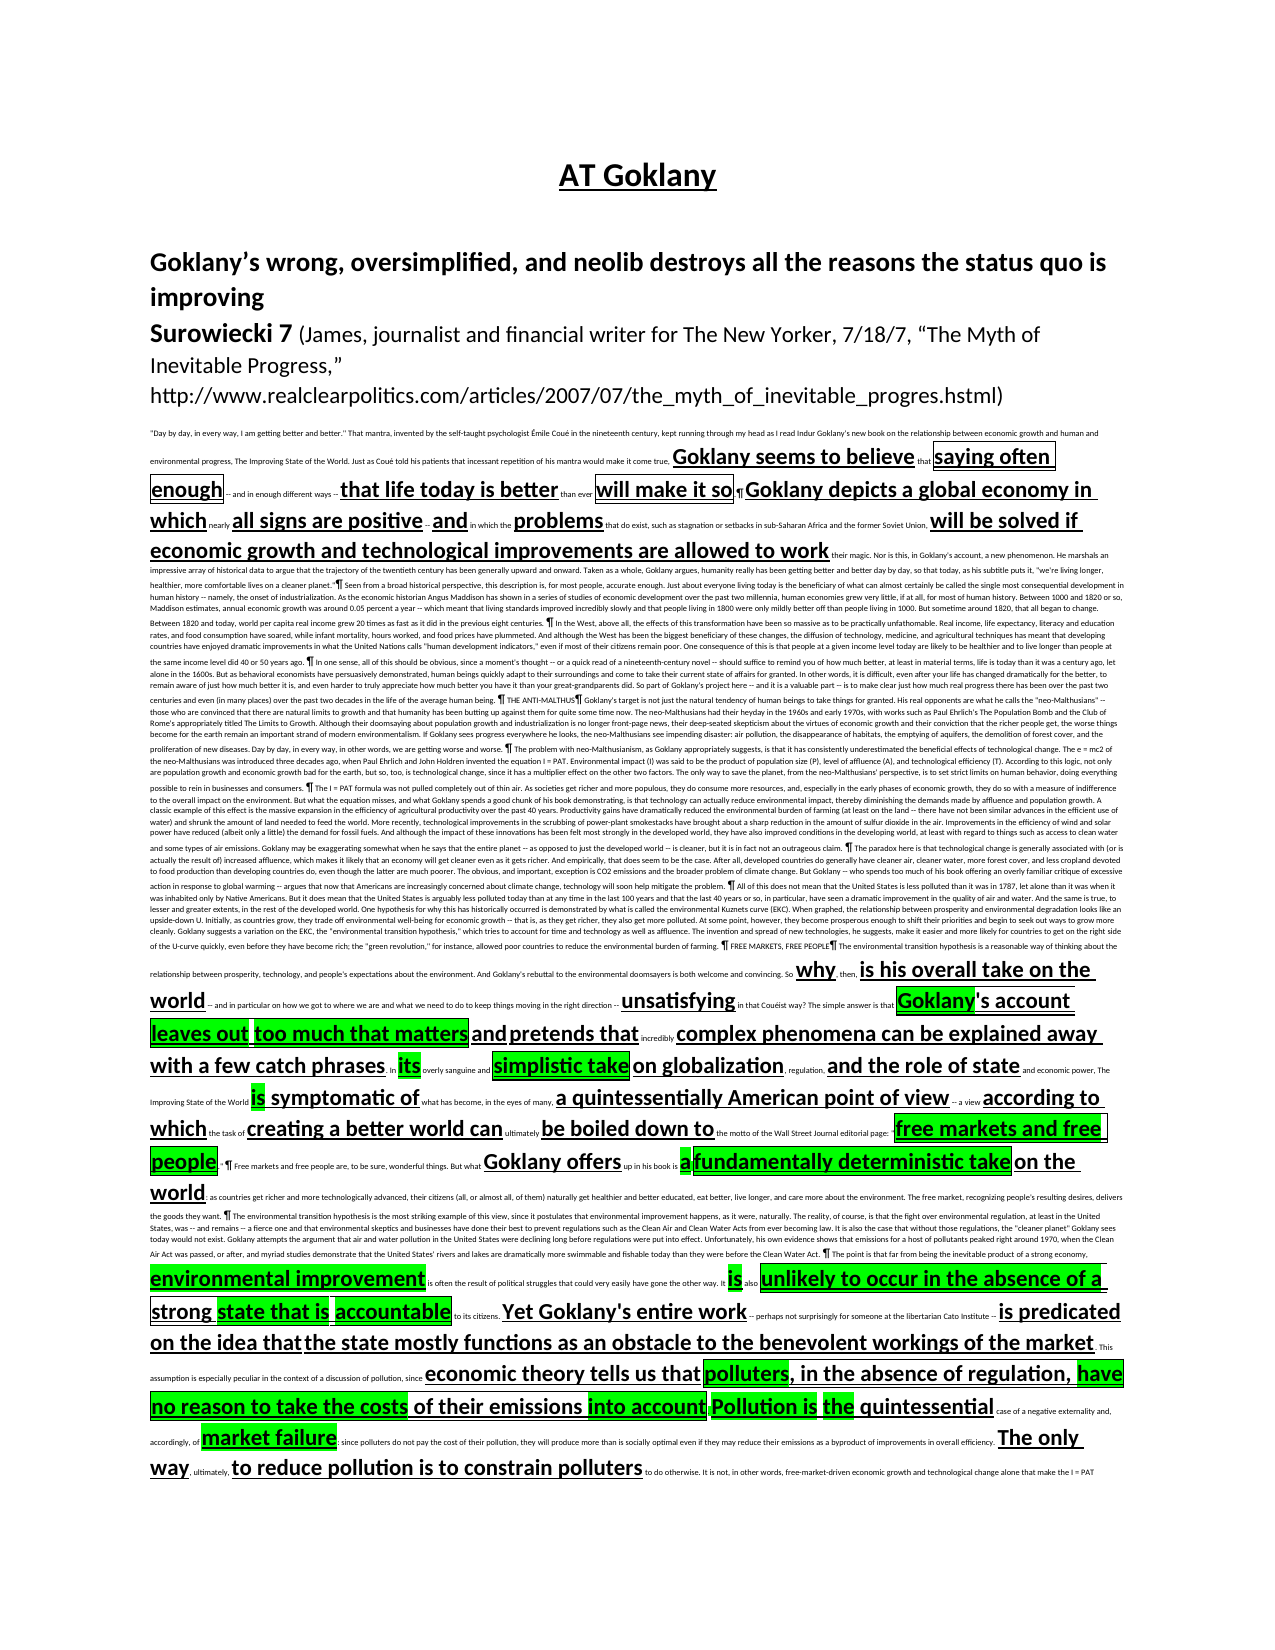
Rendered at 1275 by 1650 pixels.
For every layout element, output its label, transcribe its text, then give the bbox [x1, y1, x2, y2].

subtitle AT Goklany [150, 154, 1125, 195]
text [150, 428, 1125, 1481]
text Surowiecki 7 (James, journalist and financial writer for The New Yorker, 7/18/7, “The Myth of Inevitable Progress,” http://www.realclearpolitics.com/articles/2007/07/the_myth_of_inevitable_progres.hstml) [150, 316, 1125, 410]
subtitle Goklany’s wrong, oversimplified, and neolib destroys all the reasons the status quo is improving [150, 245, 1125, 314]
